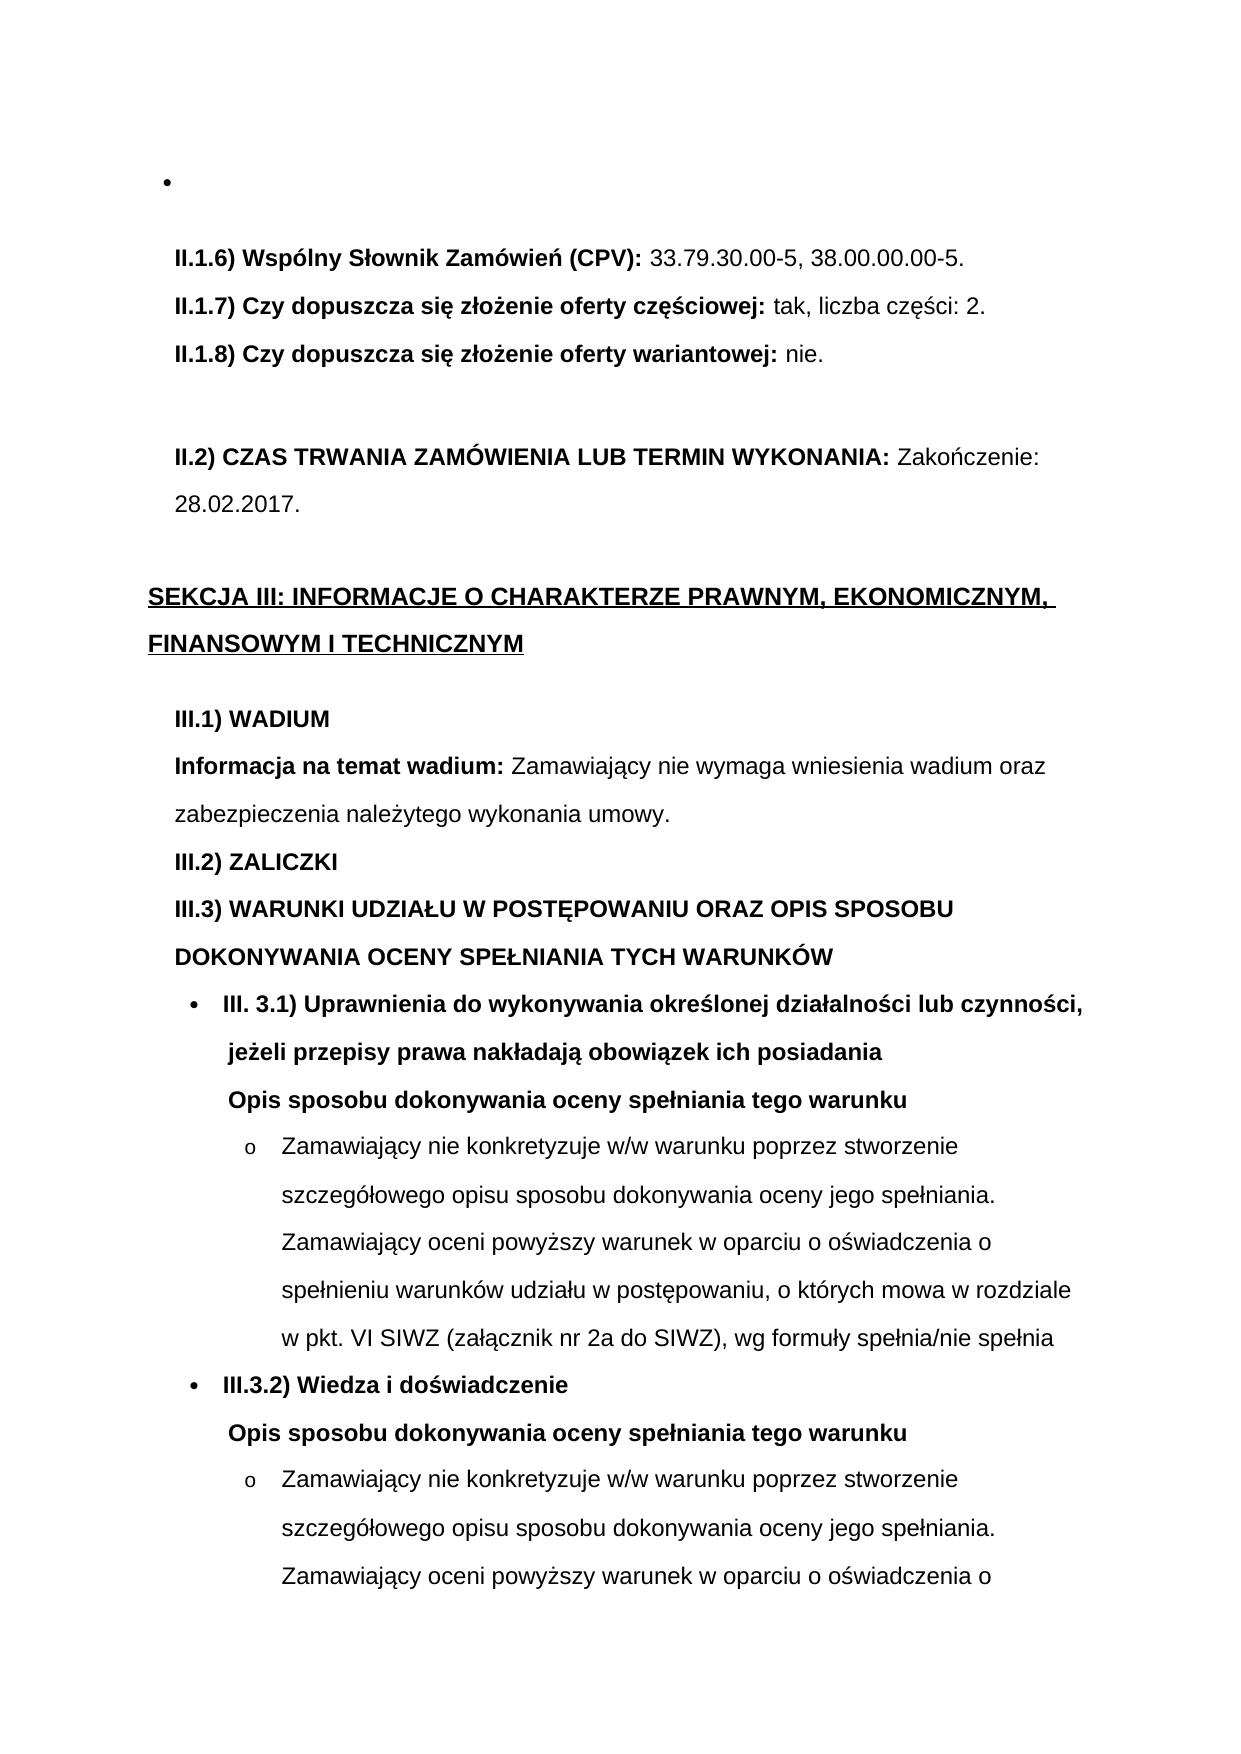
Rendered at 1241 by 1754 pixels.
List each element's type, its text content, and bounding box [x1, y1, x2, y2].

text II.1.7) Czy dopuszcza się złożenie oferty częściowej: tak, liczba części: 2. [174, 272, 1093, 319]
text II.1.8) Czy dopuszcza się złożenie oferty wariantowej: nie. [174, 319, 1093, 367]
text Opis sposobu dokonywania oceny spełniania tego warunku [228, 1066, 1093, 1113]
text Informacja na temat wadium: Zamawiający nie wymaga wniesienia wadium oraz zabezpieczenia należytego wykonania umowy. [174, 732, 1093, 827]
list III. 3.1) Uprawnienia do wykonywania określonej działalności lub czynności, jeżeli przepisy prawa nakładają obowiązek ich posiadania [190, 970, 1093, 1066]
text II.1.6) Wspólny Słownik Zamówień (CPV): 33.79.30.00-5, 38.00.00.00-5. [174, 224, 1093, 272]
text SEKCJA III: INFORMACJE O CHARAKTERZE PRAWNYM, EKONOMICZNYM, FINANSOWYM I TECHNICZNYM [148, 563, 1093, 658]
text III.3) WARUNKI UDZIAŁU W POSTĘPOWANIU ORAZ OPIS SPOSOBU DOKONYWANIA OCENY SPEŁNIANIA TYCH WARUNKÓW [174, 875, 1093, 970]
text III.1) WADIUM [174, 685, 1093, 732]
list III.3.2) Wiedza i doświadczenie [190, 1351, 1093, 1399]
text II.2) CZAS TRWANIA ZAMÓWIENIA LUB TERMIN WYKONANIA: Zakończenie: 28.02.2017. [174, 423, 1093, 518]
text III.2) ZALICZKI [174, 827, 1093, 875]
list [244, 1446, 1093, 1589]
text Opis sposobu dokonywania oceny spełniania tego warunku [228, 1399, 1093, 1446]
